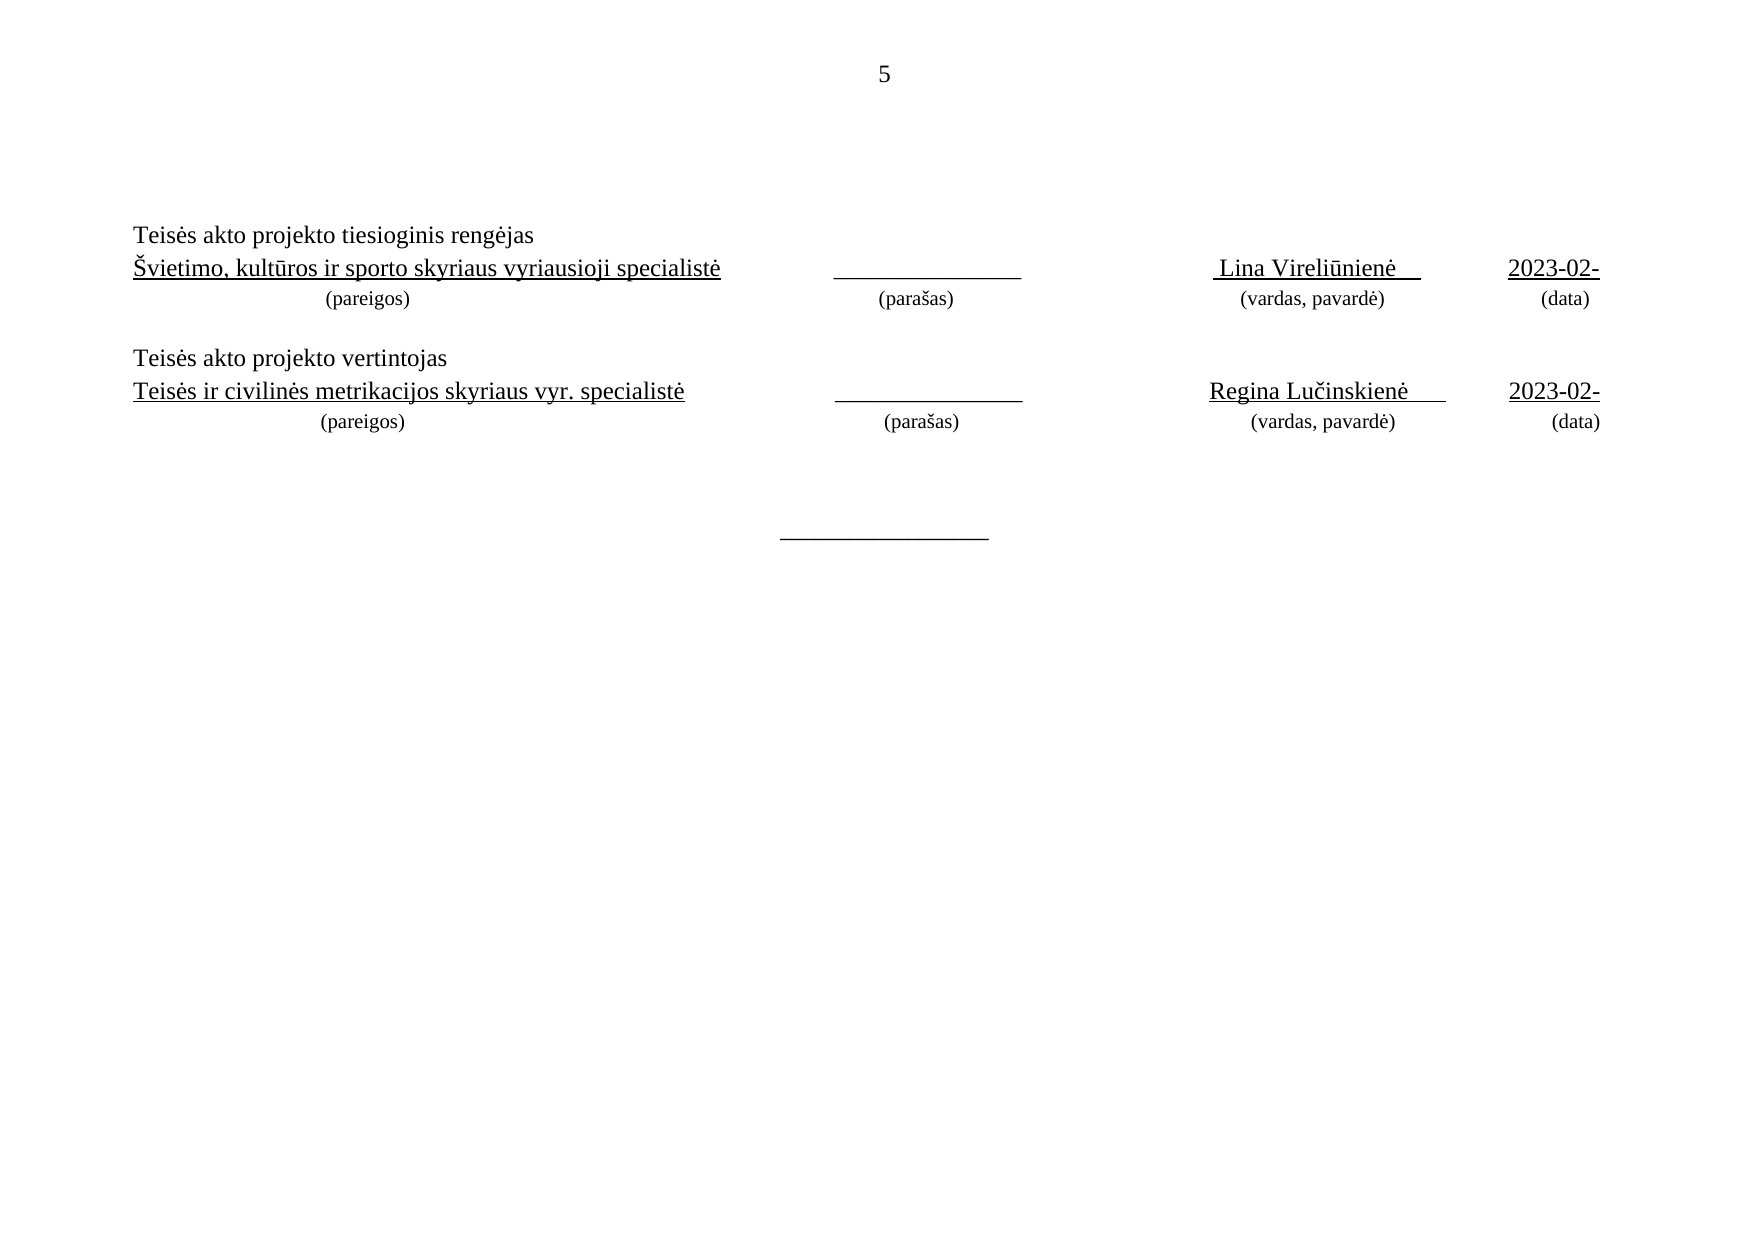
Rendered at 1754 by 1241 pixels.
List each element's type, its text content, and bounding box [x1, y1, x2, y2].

text (pareigos) (parašas) (vardas, pavardė) (data) [133, 409, 1636, 433]
text Teisės akto projekto tiesioginis rengėjas [133, 220, 1636, 249]
text Teisės akto projekto vertintojas [133, 343, 1636, 371]
text Švietimo, kultūros ir sporto skyriaus vyriausioji specialistė _______________ Lina Vireliūnienė__ 2023-02- [133, 253, 1636, 282]
text Teisės ir civilinės metrikacijos skyriaus vyr. specialistė _______________ Regina Lučinskienė 2023-02- [133, 376, 1636, 404]
text __________________ [133, 517, 1636, 541]
text (pareigos) (parašas) (vardas, pavardė) (data) [133, 286, 1636, 310]
